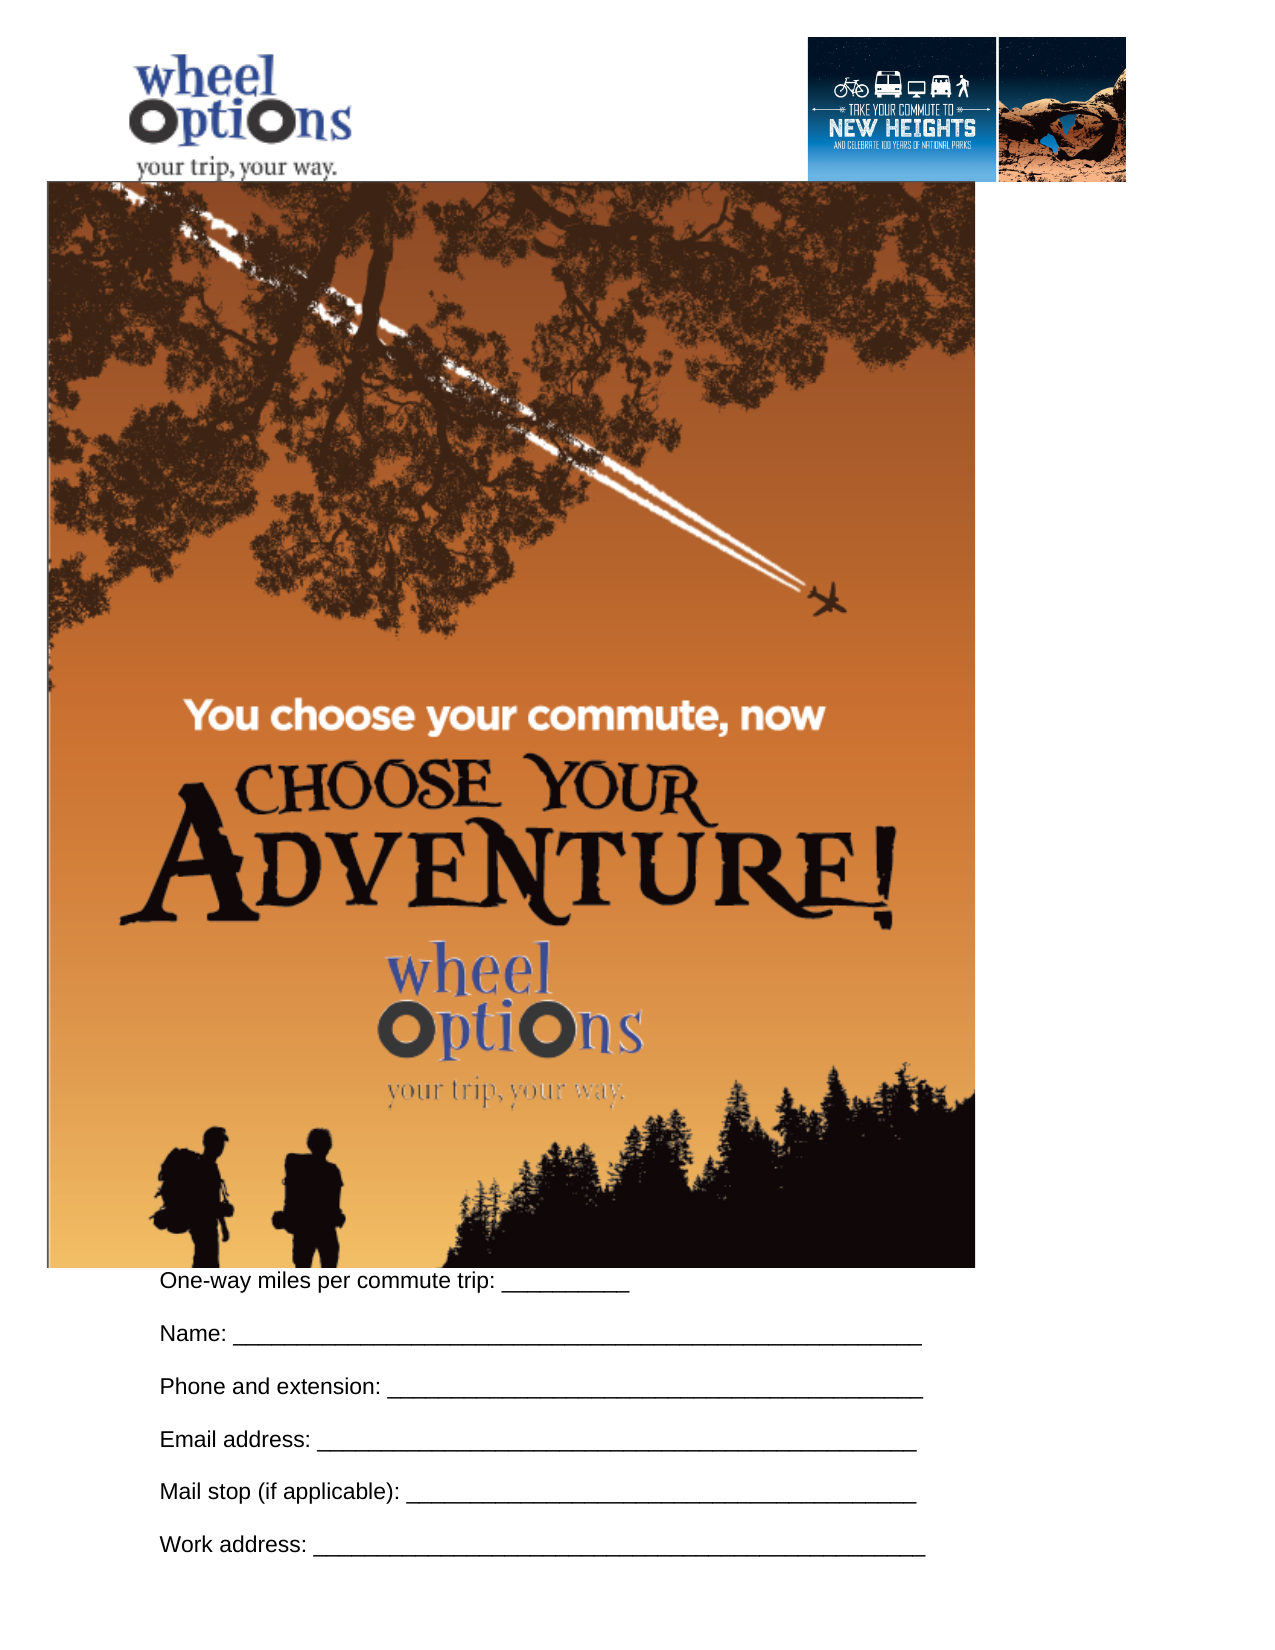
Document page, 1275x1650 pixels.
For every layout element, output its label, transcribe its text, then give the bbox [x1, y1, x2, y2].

text Name: ______________________________________________________ [159, 1320, 1087, 1347]
picture [46, 37, 1126, 1268]
text Email address: _______________________________________________ [159, 1426, 1087, 1452]
text Work address: ________________________________________________ [159, 1531, 1087, 1557]
text One-way miles per commute trip: __________ [159, 1267, 1087, 1294]
text Mail stop (if applicable): ________________________________________ [159, 1478, 1087, 1505]
text Phone and extension: __________________________________________ [159, 1373, 1087, 1399]
